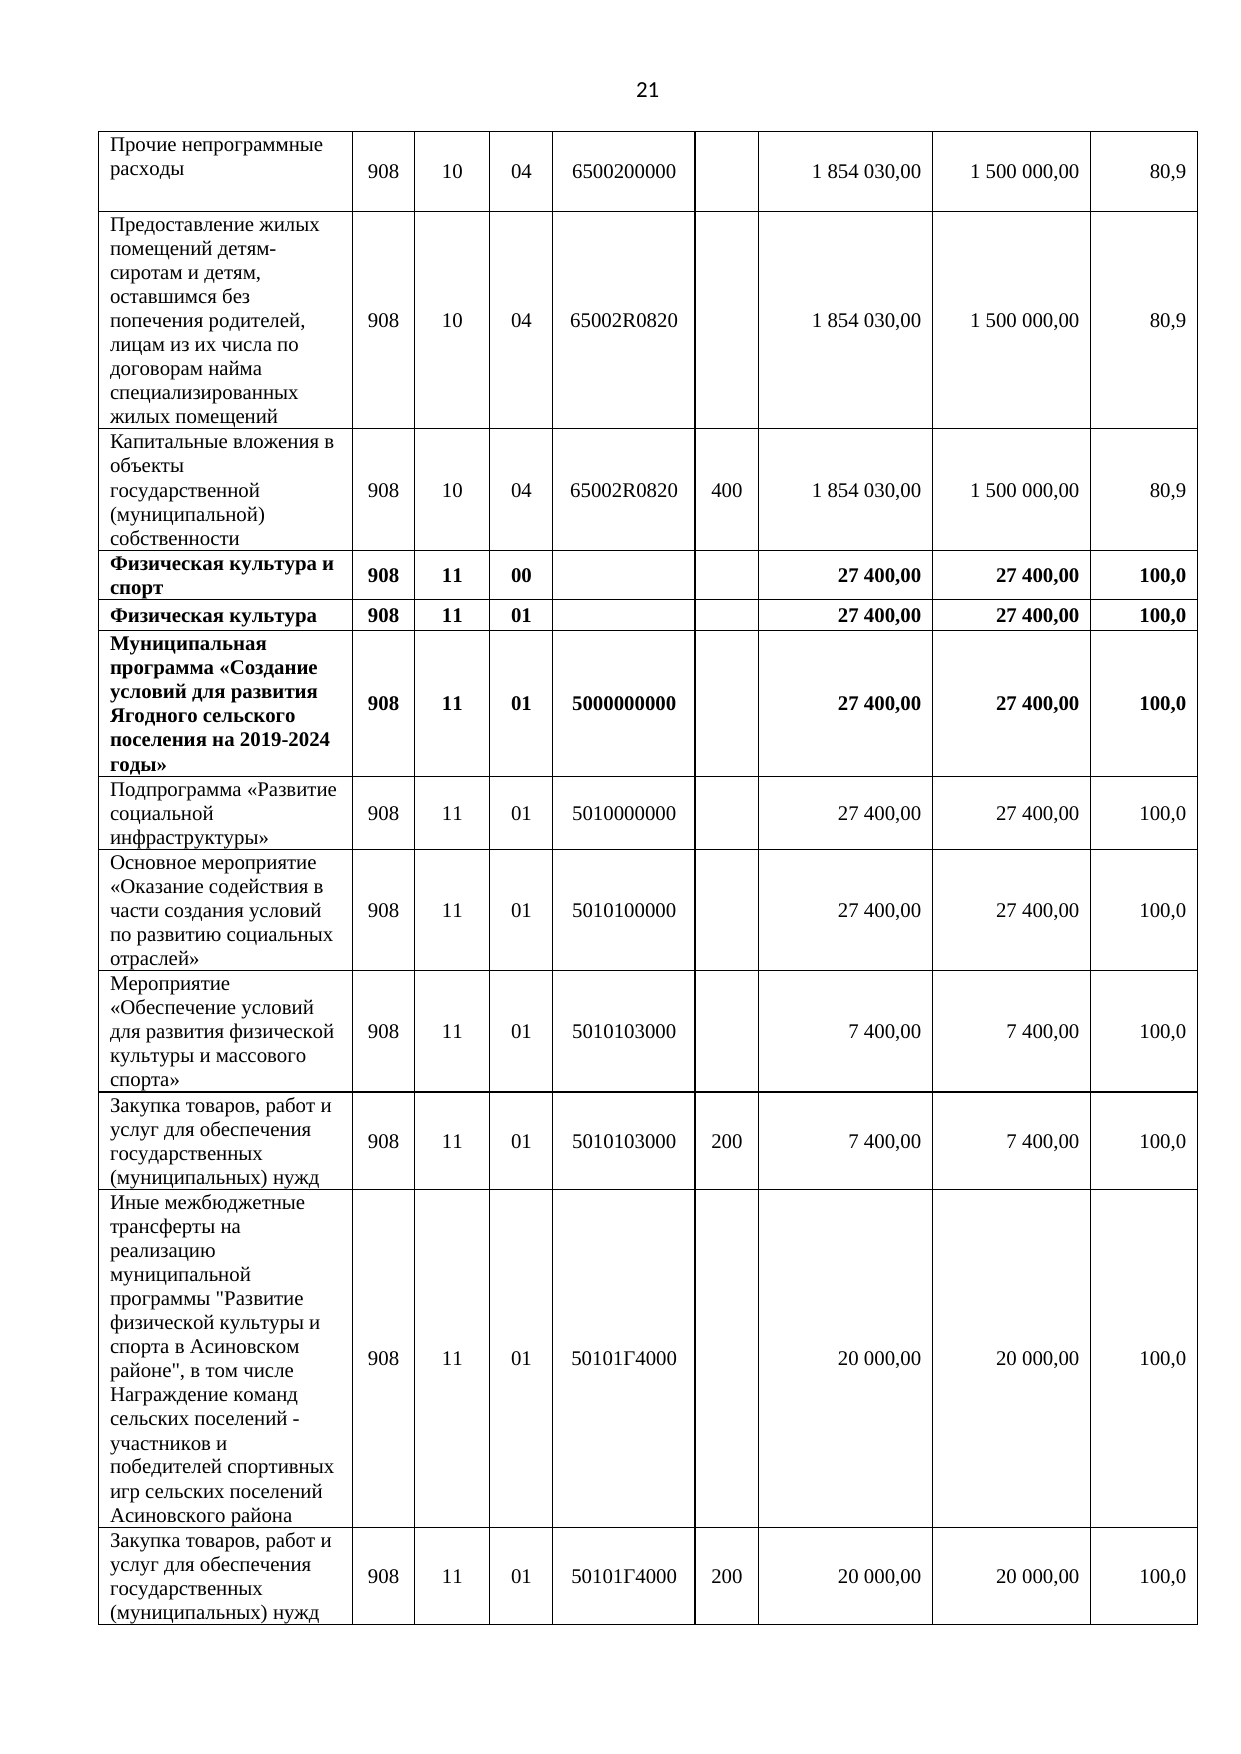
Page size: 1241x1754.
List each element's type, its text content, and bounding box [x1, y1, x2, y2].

table_cell 27 400,00 [933, 850, 1090, 970]
table_cell 01 [490, 971, 552, 1091]
table_cell 908 [353, 429, 414, 550]
table_cell [696, 551, 758, 599]
table_cell 11 [415, 631, 489, 776]
table_cell 50101Г4000 [553, 1190, 694, 1527]
table_cell 100,0 [1091, 777, 1197, 849]
table_cell Основное мероприятие «Оказание содействия в части создания условий по развитию социальных отраслей» [99, 850, 352, 970]
table_cell 01 [490, 850, 552, 970]
table_cell 01 [490, 1093, 552, 1189]
table_cell 908 [353, 1093, 414, 1189]
table_cell 908 [353, 777, 414, 849]
table_cell 1 854 030,00 [759, 429, 932, 550]
table_cell 20 000,00 [759, 1190, 932, 1527]
table_cell 10 [415, 429, 489, 550]
table_cell 7 400,00 [759, 1093, 932, 1189]
table_cell 01 [490, 631, 552, 776]
table_cell 27 400,00 [933, 600, 1090, 630]
table_cell [696, 777, 758, 849]
table_cell Физическая культура и спорт [99, 551, 352, 599]
table_cell Иные межбюджетные трансферты на реализацию муниципальной программы "Развитие физической культуры и спорта в Асиновском районе", в том числе Награждение команд сельских поселений - участников и победителей спортивных игр сельских поселений Асиновского района [99, 1190, 352, 1527]
table_cell 7 400,00 [759, 971, 932, 1091]
table_cell [696, 132, 758, 211]
table_cell 20 000,00 [759, 1528, 932, 1624]
table_cell Физическая культура [99, 600, 352, 630]
table_cell 50101Г4000 [553, 1528, 694, 1624]
table_cell 5010103000 [553, 971, 694, 1091]
table_cell 10 [415, 212, 489, 428]
table_cell [696, 850, 758, 970]
table_cell 20 000,00 [933, 1190, 1090, 1527]
table_cell 908 [353, 850, 414, 970]
table_cell Закупка товаров, работ и услуг для обеспечения государственных (муниципальных) нужд [99, 1093, 352, 1189]
table_cell 10 [415, 132, 489, 211]
table_cell 100,0 [1091, 971, 1197, 1091]
table_cell 65002R0820 [553, 429, 694, 550]
table_cell 20 000,00 [933, 1528, 1090, 1624]
table_cell 27 400,00 [759, 600, 932, 630]
table_cell [553, 551, 694, 599]
table_cell 100,0 [1091, 631, 1197, 776]
table_cell 6500200000 [553, 132, 694, 211]
table_cell 1 500 000,00 [933, 132, 1090, 211]
table_cell 01 [490, 1528, 552, 1624]
table_cell 100,0 [1091, 551, 1197, 599]
table_cell [696, 631, 758, 776]
table_cell 908 [353, 971, 414, 1091]
table_cell 100,0 [1091, 1190, 1197, 1527]
table_cell [553, 600, 694, 630]
table_cell 1 500 000,00 [933, 212, 1090, 428]
table_cell 00 [490, 551, 552, 599]
table_cell 11 [415, 971, 489, 1091]
table_cell [696, 1190, 758, 1527]
table_cell 1 854 030,00 [759, 132, 932, 211]
table_cell 7 400,00 [933, 1093, 1090, 1189]
table_cell 1 500 000,00 [933, 429, 1090, 550]
table_cell 04 [490, 429, 552, 550]
table_cell 01 [490, 1190, 552, 1527]
table_cell 27 400,00 [759, 777, 932, 849]
table_cell 27 400,00 [933, 777, 1090, 849]
table_cell 80,9 [1091, 212, 1197, 428]
table_cell 11 [415, 1190, 489, 1527]
table_cell 80,9 [1091, 429, 1197, 550]
table_cell 11 [415, 850, 489, 970]
table_cell Муниципальная программа «Создание условий для развития Ягодного сельского поселения на 2019-2024 годы» [99, 631, 352, 776]
table_cell 100,0 [1091, 850, 1197, 970]
table_cell [696, 212, 758, 428]
table_cell 908 [353, 1190, 414, 1527]
table_cell [696, 600, 758, 630]
table_cell 5010103000 [553, 1093, 694, 1189]
table_cell 908 [353, 132, 414, 211]
table_cell 7 400,00 [933, 971, 1090, 1091]
table_cell 400 [696, 429, 758, 550]
table_cell 1 854 030,00 [759, 212, 932, 428]
table_cell 5010000000 [553, 777, 694, 849]
table_cell 11 [415, 1093, 489, 1189]
table_cell 11 [415, 1528, 489, 1624]
table_cell 100,0 [1091, 600, 1197, 630]
table_cell 908 [353, 600, 414, 630]
table_cell 01 [490, 777, 552, 849]
table_cell 100,0 [1091, 1093, 1197, 1189]
table_cell 11 [415, 600, 489, 630]
table_cell 908 [353, 212, 414, 428]
table_cell 27 400,00 [759, 551, 932, 599]
table_cell 5010100000 [553, 850, 694, 970]
table_cell 04 [490, 212, 552, 428]
table_cell 11 [415, 777, 489, 849]
table_cell [696, 971, 758, 1091]
table_cell 65002R0820 [553, 212, 694, 428]
table_cell 908 [353, 1528, 414, 1624]
table_cell Мероприятие «Обеспечение условий для развития физической культуры и массового спорта» [99, 971, 352, 1091]
table_cell 80,9 [1091, 132, 1197, 211]
table_cell 100,0 [1091, 1528, 1197, 1624]
table_cell Капитальные вложения в объекты государственной (муниципальной) собственности [99, 429, 352, 550]
table_cell 908 [353, 631, 414, 776]
table_cell 27 400,00 [759, 631, 932, 776]
table_cell 200 [696, 1528, 758, 1624]
table_cell 11 [415, 551, 489, 599]
table_cell 908 [353, 551, 414, 599]
table_cell 27 400,00 [759, 850, 932, 970]
table_cell Подпрограмма «Развитие социальной инфраструктуры» [99, 777, 352, 849]
table_cell 27 400,00 [933, 631, 1090, 776]
table_cell Предоставление жилых помещений детям-сиротам и детям, оставшимся без попечения родителей, лицам из их числа по договорам найма специализированных жилых помещений [99, 212, 352, 428]
table_cell Прочие непрограммные расходы [99, 132, 352, 211]
table_cell 04 [490, 132, 552, 211]
table_cell 27 400,00 [933, 551, 1090, 599]
table_cell 200 [696, 1093, 758, 1189]
table_cell 01 [490, 600, 552, 630]
table_cell 5000000000 [553, 631, 694, 776]
table_cell Закупка товаров, работ и услуг для обеспечения государственных (муниципальных) нужд [99, 1528, 352, 1624]
